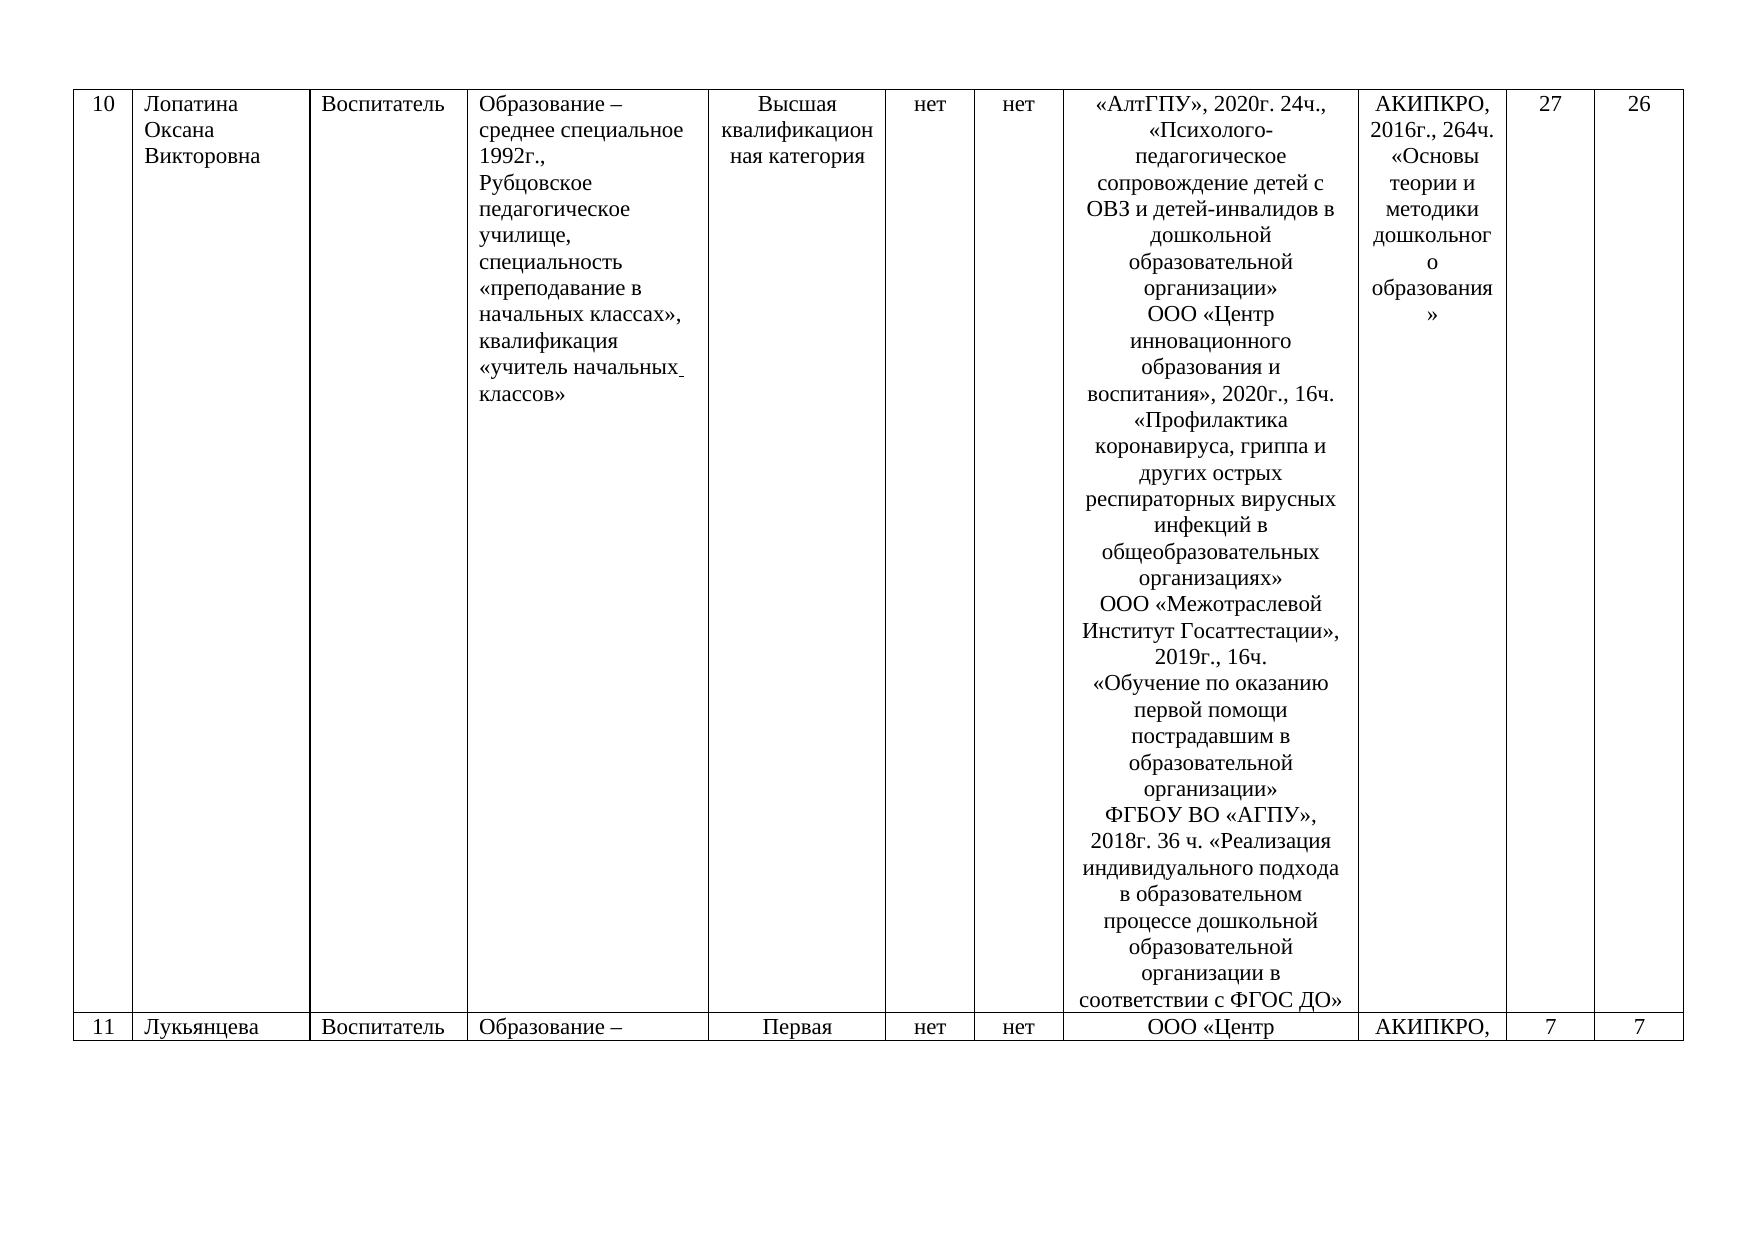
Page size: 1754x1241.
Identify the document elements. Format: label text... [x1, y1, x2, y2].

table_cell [468, 1013, 708, 1039]
table_cell 10 [74, 90, 132, 1012]
table_cell 7 [1507, 1013, 1594, 1039]
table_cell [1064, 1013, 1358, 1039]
table_cell Воспитатель [311, 90, 467, 1012]
table_cell Лопатина Оксана Викторовна [133, 90, 309, 1012]
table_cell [1359, 90, 1506, 1012]
table_cell нет [975, 1013, 1063, 1039]
table_cell 7 [1595, 1013, 1683, 1039]
table_cell «АлтГПУ», 2020г. 24ч., «Психолого-педагогическое сопровождение детей с ОВЗ и детей-инвалидов в дошкольной образовательной организации» ООО «Центр инновационного образования и воспитания», 2020г., 16ч. «Профилактика коронавируса, гриппа и других острых респираторных вирусных инфекций в общеобразовательных организациях» ООО «Межотраслевой Институт Госаттестации», 2019г., 16ч. «Обучение по оказанию первой помощи пострадавшим в образовательной организации» ФГБОУ ВО «АГПУ», 2018г. 36 ч. «Реализация индивидуального подхода в образовательном процессе дошкольной образовательной организации в соответствии с ФГОС ДО» [1064, 90, 1358, 1012]
table_cell Образование – среднее специальное 1992г., Рубцовское педагогическое училище, специальность «преподавание в начальных классах», квалификация «учитель начальных классов» [468, 90, 708, 1012]
table_cell Высшая квалификационная категория [709, 90, 885, 1012]
table_cell нет [886, 1013, 974, 1039]
table_cell Воспитатель [311, 1013, 467, 1039]
table_cell 27 [1507, 90, 1594, 1012]
table_cell нет [975, 90, 1063, 1012]
table_cell 11 [74, 1013, 132, 1039]
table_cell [1359, 1013, 1506, 1039]
table_cell 26 [1595, 90, 1683, 1012]
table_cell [133, 1013, 309, 1039]
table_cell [709, 1013, 885, 1039]
table_cell нет [886, 90, 974, 1012]
